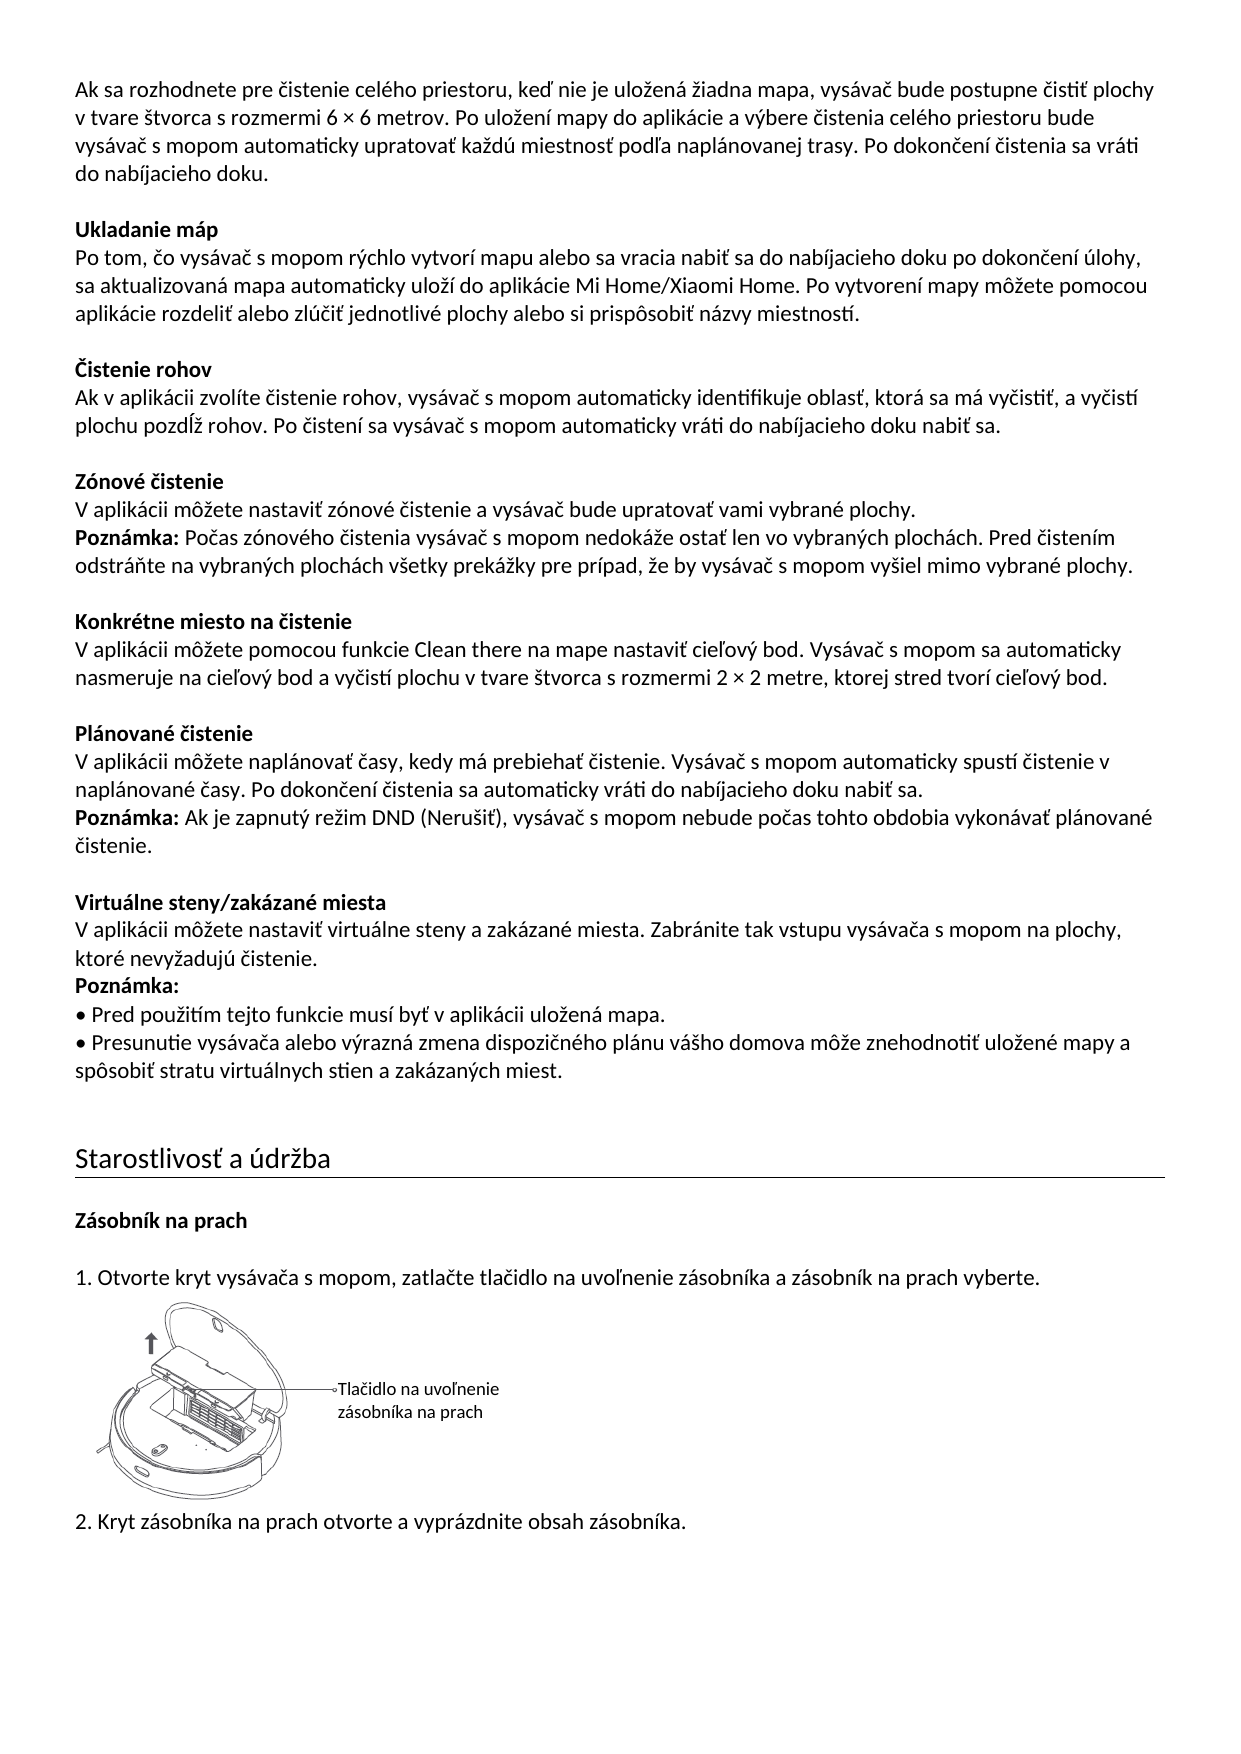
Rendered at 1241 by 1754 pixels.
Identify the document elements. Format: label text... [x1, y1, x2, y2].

text Starostlivosť a údržba [75, 1140, 1165, 1177]
text Ak sa rozhodnete pre čistenie celého priestoru, keď nie je uložená žiadna mapa, vysávač bude postupne čistiť plochy v tvare štvorca s rozmermi 6 × 6 metrov. Po uložení mapy do aplikácie a výbere čistenia celého priestoru bude vysávač s mopom automaticky upratovať každú miestnosť podľa naplánovanej trasy. Po dokončení čistenia sa vráti do nabíjacieho doku. [75, 75, 1165, 187]
text V aplikácii môžete nastaviť zónové čistenie a vysávač bude upratovať vami vybrané plochy. [75, 495, 1165, 523]
text • Pred použitím tejto funkcie musí byť v aplikácii uložená mapa. [75, 1000, 1165, 1028]
text Zónové čistenie [75, 467, 1165, 495]
text Plánované čistenie [75, 719, 1165, 747]
text V aplikácii môžete pomocou funkcie Clean there na mape nastaviť cieľový bod. Vysávač s mopom sa automaticky nasmeruje na cieľový bod a vyčistí plochu v tvare štvorca s rozmermi 2 × 2 metre, ktorej stred tvorí cieľový bod. [75, 635, 1165, 691]
text V aplikácii môžete nastaviť virtuálne steny a zakázané miesta. Zabránite tak vstupu vysávača s mopom na plochy, ktoré nevyžadujú čistenie. [75, 916, 1165, 972]
text Čistenie rohov [75, 355, 1165, 383]
text Konkrétne miesto na čistenie [75, 607, 1165, 635]
text Ak v aplikácii zvolíte čistenie rohov, vysávač s mopom automaticky identifikuje oblasť, ktorá sa má vyčistiť, a vyčistí plochu pozdĺž rohov. Po čistení sa vysávač s mopom automaticky vráti do nabíjacieho doku nabiť sa. [75, 383, 1165, 439]
text Poznámka: [75, 972, 1165, 1000]
text Poznámka: Ak je zapnutý režim DND (Nerušiť), vysávač s mopom nebude počas tohto obdobia vykonávať plánované čistenie. [75, 803, 1165, 859]
text • Presunutie vysávača alebo výrazná zmena dispozičného plánu vášho domova môže znehodnotiť uložené mapy a spôsobiť stratu virtuálnych stien a zakázaných miest. [75, 1028, 1165, 1084]
text 1. Otvorte kryt vysávača s mopom, zatlačte tlačidlo na uvoľnenie zásobníka a zásobník na prach vyberte. [75, 1263, 1165, 1291]
text Virtuálne steny/zakázané miesta [75, 888, 1165, 916]
text Poznámka: Počas zónového čistenia vysávač s mopom nedokáže ostať len vo vybraných plochách. Pred čistením odstráňte na vybraných plochách všetky prekážky pre prípad, že by vysávač s mopom vyšiel mimo vybrané plochy. [75, 523, 1165, 579]
text V aplikácii môžete naplánovať časy, kedy má prebiehať čistenie. Vysávač s mopom automaticky spustí čistenie v naplánované časy. Po dokončení čistenia sa automaticky vráti do nabíjacieho doku nabiť sa. [75, 747, 1165, 803]
text Ukladanie máp [75, 215, 1165, 243]
text 2. Kryt zásobníka na prach otvorte a vyprázdnite obsah zásobníka. [75, 1507, 1165, 1535]
text Zásobník na prach [75, 1207, 1165, 1234]
text Po tom, čo vysávač s mopom rýchlo vytvorí mapu alebo sa vracia nabiť sa do nabíjacieho doku po dokončení úlohy, sa aktualizovaná mapa automaticky uloží do aplikácie Mi Home/Xiaomi Home. Po vytvorení mapy môžete pomocou aplikácie rozdeliť alebo zlúčiť jednotlivé plochy alebo si prispôsobiť názvy miestností. [75, 243, 1165, 327]
picture [75, 1290, 458, 1507]
